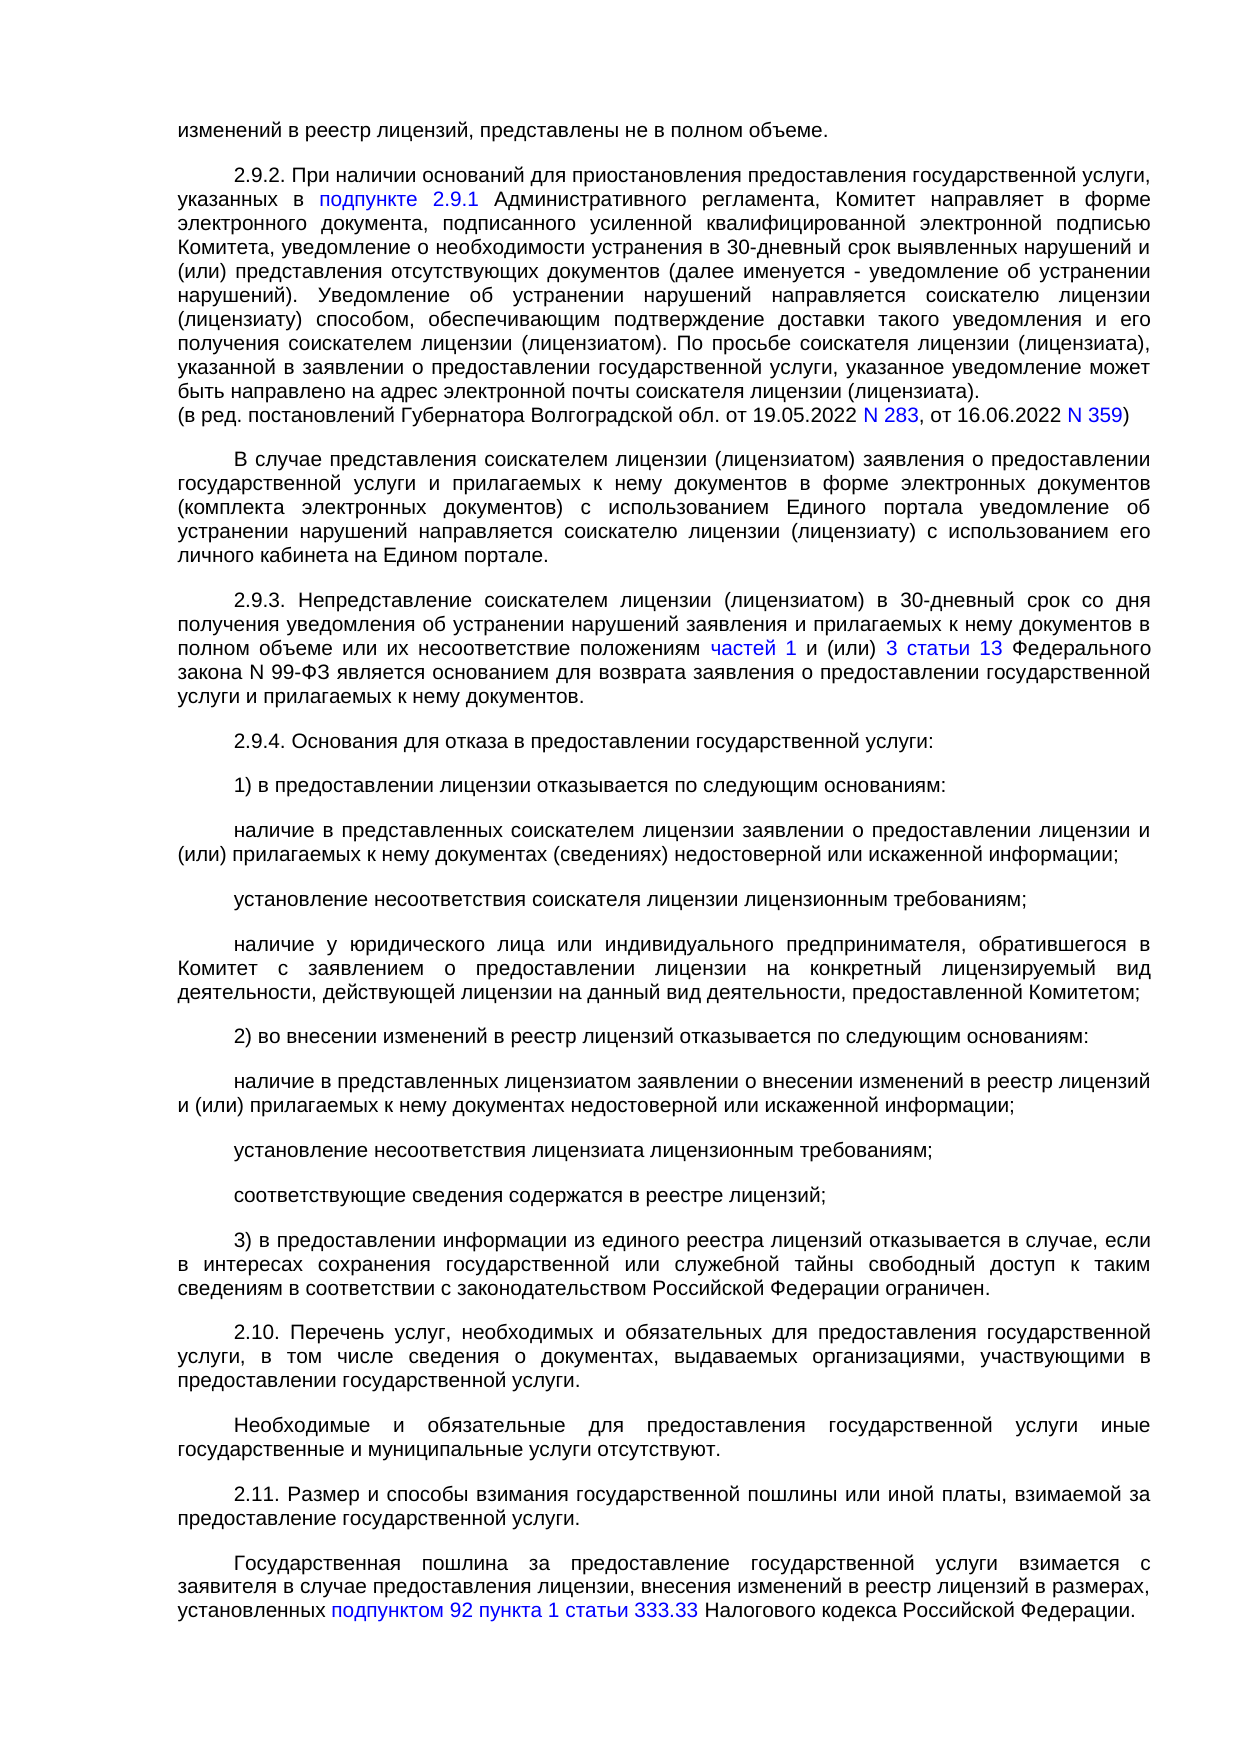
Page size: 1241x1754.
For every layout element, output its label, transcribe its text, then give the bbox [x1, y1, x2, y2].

text наличие в представленных лицензиатом заявлении о внесении изменений в реестр лицензий и (или) прилагаемых к нему документах недостоверной или искаженной информации; [177, 1069, 1152, 1117]
text (в ред. постановлений Губернатора Волгоградской обл. от 19.05.2022 N 283, от 16.06.2022 N 359) [177, 402, 1152, 426]
text 3) в предоставлении информации из единого реестра лицензий отказывается в случае, если в интересах сохранения государственной или служебной тайны свободный доступ к таким сведениям в соответствии с законодательством Российской Федерации ограничен. [177, 1227, 1152, 1299]
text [177, 118, 1152, 142]
text 2) во внесении изменений в реестр лицензий отказывается по следующим основаниям: [177, 1024, 1152, 1048]
text наличие у юридического лица или индивидуального предпринимателя, обратившегося в Комитет с заявлением о предоставлении лицензии на конкретный лицензируемый вид деятельности, действующей лицензии на данный вид деятельности, предоставленной Комитетом; [177, 932, 1152, 1003]
text 2.9.2. При наличии оснований для приостановления предоставления государственной услуги, указанных в подпункте 2.9.1 Административного регламента, Комитет направляет в форме электронного документа, подписанного усиленной квалифицированной электронной подписью Комитета, уведомление о необходимости устранения в 30-дневный срок выявленных нарушений и (или) представления отсутствующих документов (далее именуется - уведомление об устранении нарушений). Уведомление об устранении нарушений направляется соискателю лицензии (лицензиату) способом, обеспечивающим подтверждение доставки такого уведомления и его получения соискателем лицензии (лицензиатом). По просьбе соискателя лицензии (лицензиата), указанной в заявлении о предоставлении государственной услуги, указанное уведомление может быть направлено на адрес электронной почты соискателя лицензии (лицензиата). [177, 163, 1152, 402]
text В случае представления соискателем лицензии (лицензиатом) заявления о предоставлении государственной услуги и прилагаемых к нему документов в форме электронных документов (комплекта электронных документов) с использованием Единого портала уведомление об устранении нарушений направляется соискателю лицензии (лицензиату) с использованием его личного кабинета на Едином портале. [177, 447, 1152, 567]
text соответствующие сведения содержатся в реестре лицензий; [177, 1183, 1152, 1207]
text 2.9.4. Основания для отказа в предоставлении государственной услуги: [177, 728, 1152, 752]
text 2.11. Размер и способы взимания государственной пошлины или иной платы, взимаемой за предоставление государственной услуги. [177, 1482, 1152, 1529]
text 1) в предоставлении лицензии отказывается по следующим основаниям: [177, 773, 1152, 797]
text 2.10. Перечень услуг, необходимых и обязательных для предоставления государственной услуги, в том числе сведения о документах, выдаваемых организациями, участвующими в предоставлении государственной услуги. [177, 1320, 1152, 1392]
text наличие в представленных соискателем лицензии заявлении о предоставлении лицензии и (или) прилагаемых к нему документах (сведениях) недостоверной или искаженной информации; [177, 818, 1152, 866]
text 2.9.3. Непредставление соискателем лицензии (лицензиатом) в 30-дневный срок со дня получения уведомления об устранении нарушений заявления и прилагаемых к нему документов в полном объеме или их несоответствие положениям частей 1 и (или) 3 статьи 13 Федерального закона N 99-ФЗ является основанием для возврата заявления о предоставлении государственной услуги и прилагаемых к нему документов. [177, 588, 1152, 708]
text Государственная пошлина за предоставление государственной услуги взимается с заявителя в случае предоставления лицензии, внесения изменений в реестр лицензий в размерах, установленных подпунктом 92 пункта 1 статьи 333.33 Налогового кодекса Российской Федерации. [177, 1550, 1152, 1622]
text установление несоответствия соискателя лицензии лицензионным требованиям; [177, 887, 1152, 911]
text установление несоответствия лицензиата лицензионным требованиям; [177, 1138, 1152, 1162]
text Необходимые и обязательные для предоставления государственной услуги иные государственные и муниципальные услуги отсутствуют. [177, 1413, 1152, 1461]
